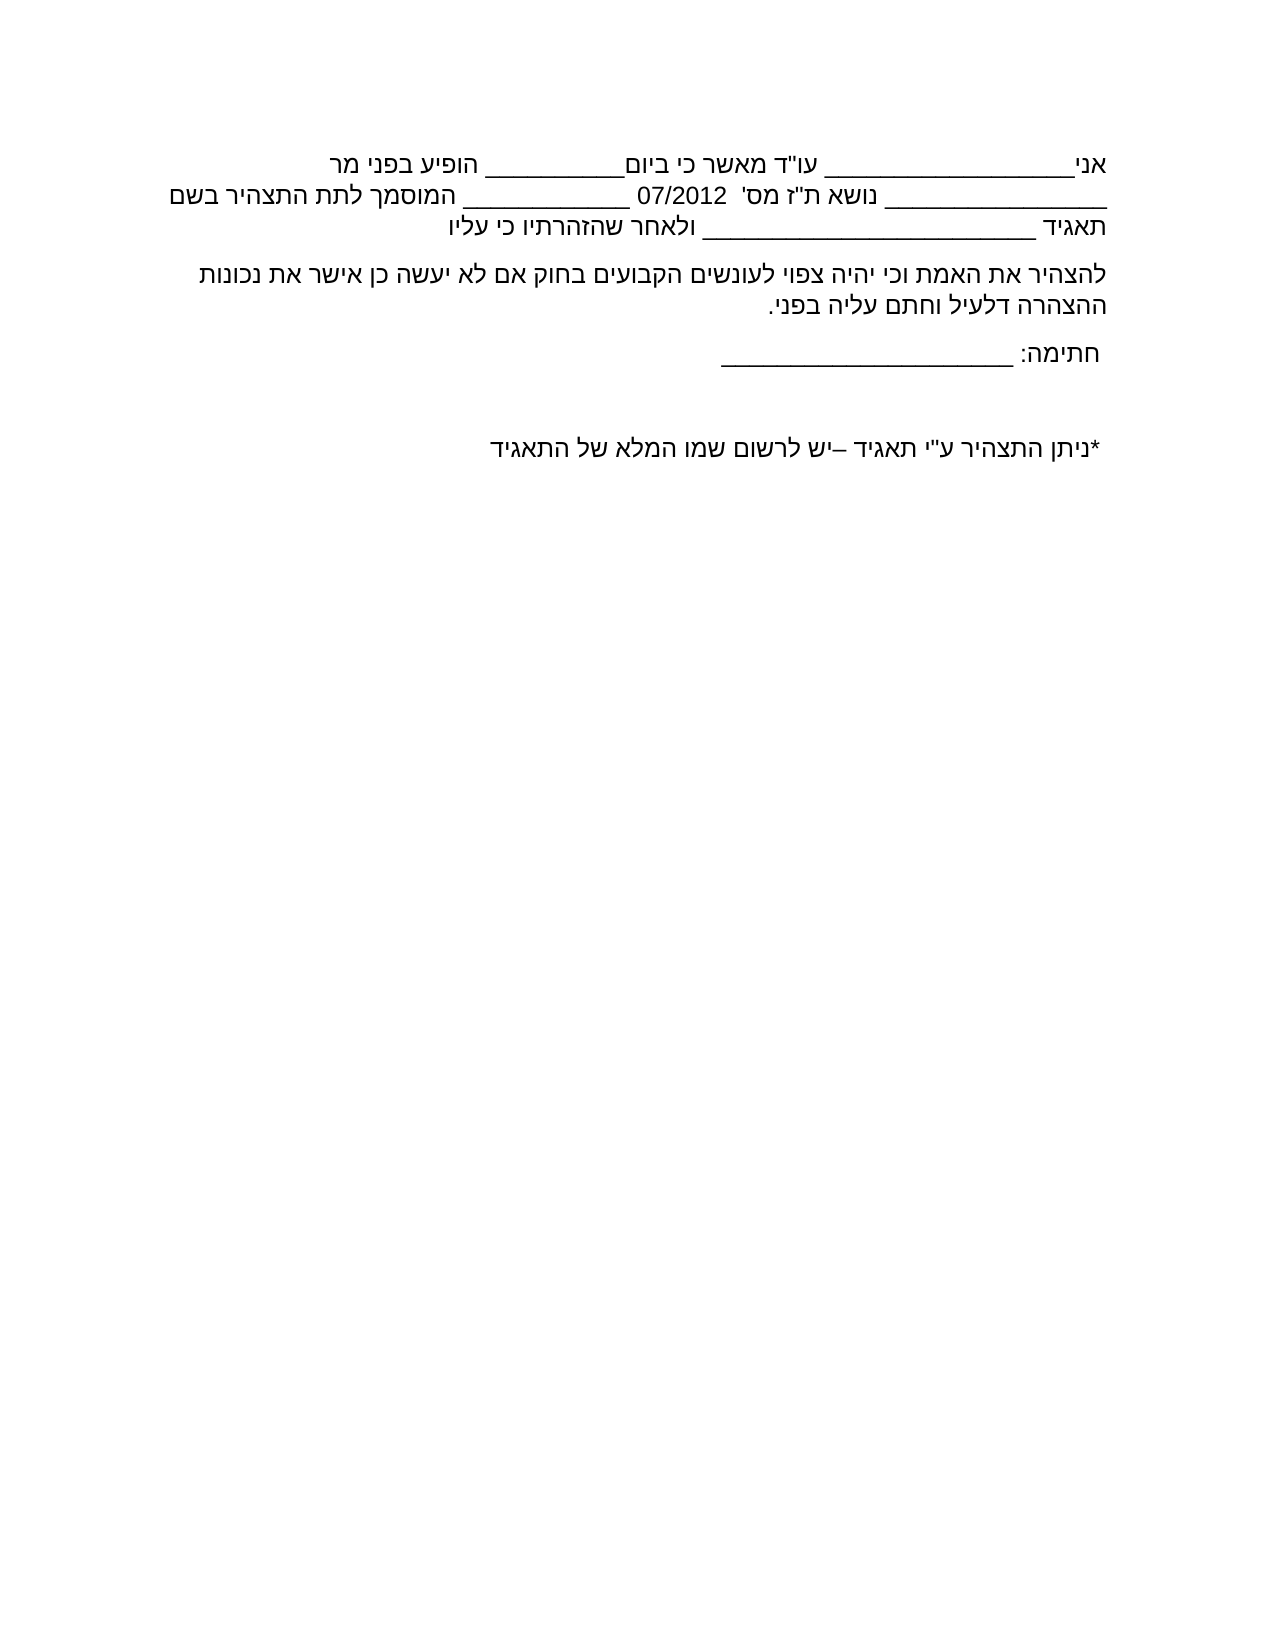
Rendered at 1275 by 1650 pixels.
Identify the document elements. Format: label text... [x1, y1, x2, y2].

text להצהיר את האמת וכי יהיה צפוי לעונשים הקבועים בחוק אם לא יעשה כן אישר את נכונות ההצהרה דלעיל וחתם עליה בפני. [150, 260, 1107, 319]
text *ניתן התצהיר ע"י תאגיד –יש לרשום שמו המלא של התאגיד [150, 434, 1107, 463]
text אני__________________ עו"ד מאשר כי ביום__________ הופיע בפני מר ________________ נושא ת"ז מס' 07/2012 ____________ המוסמך לתת התצהיר בשם תאגיד ________________________ ולאחר שהזהרתיו כי עליו [150, 150, 1107, 241]
text חתימה: _____________________ [150, 338, 1107, 367]
